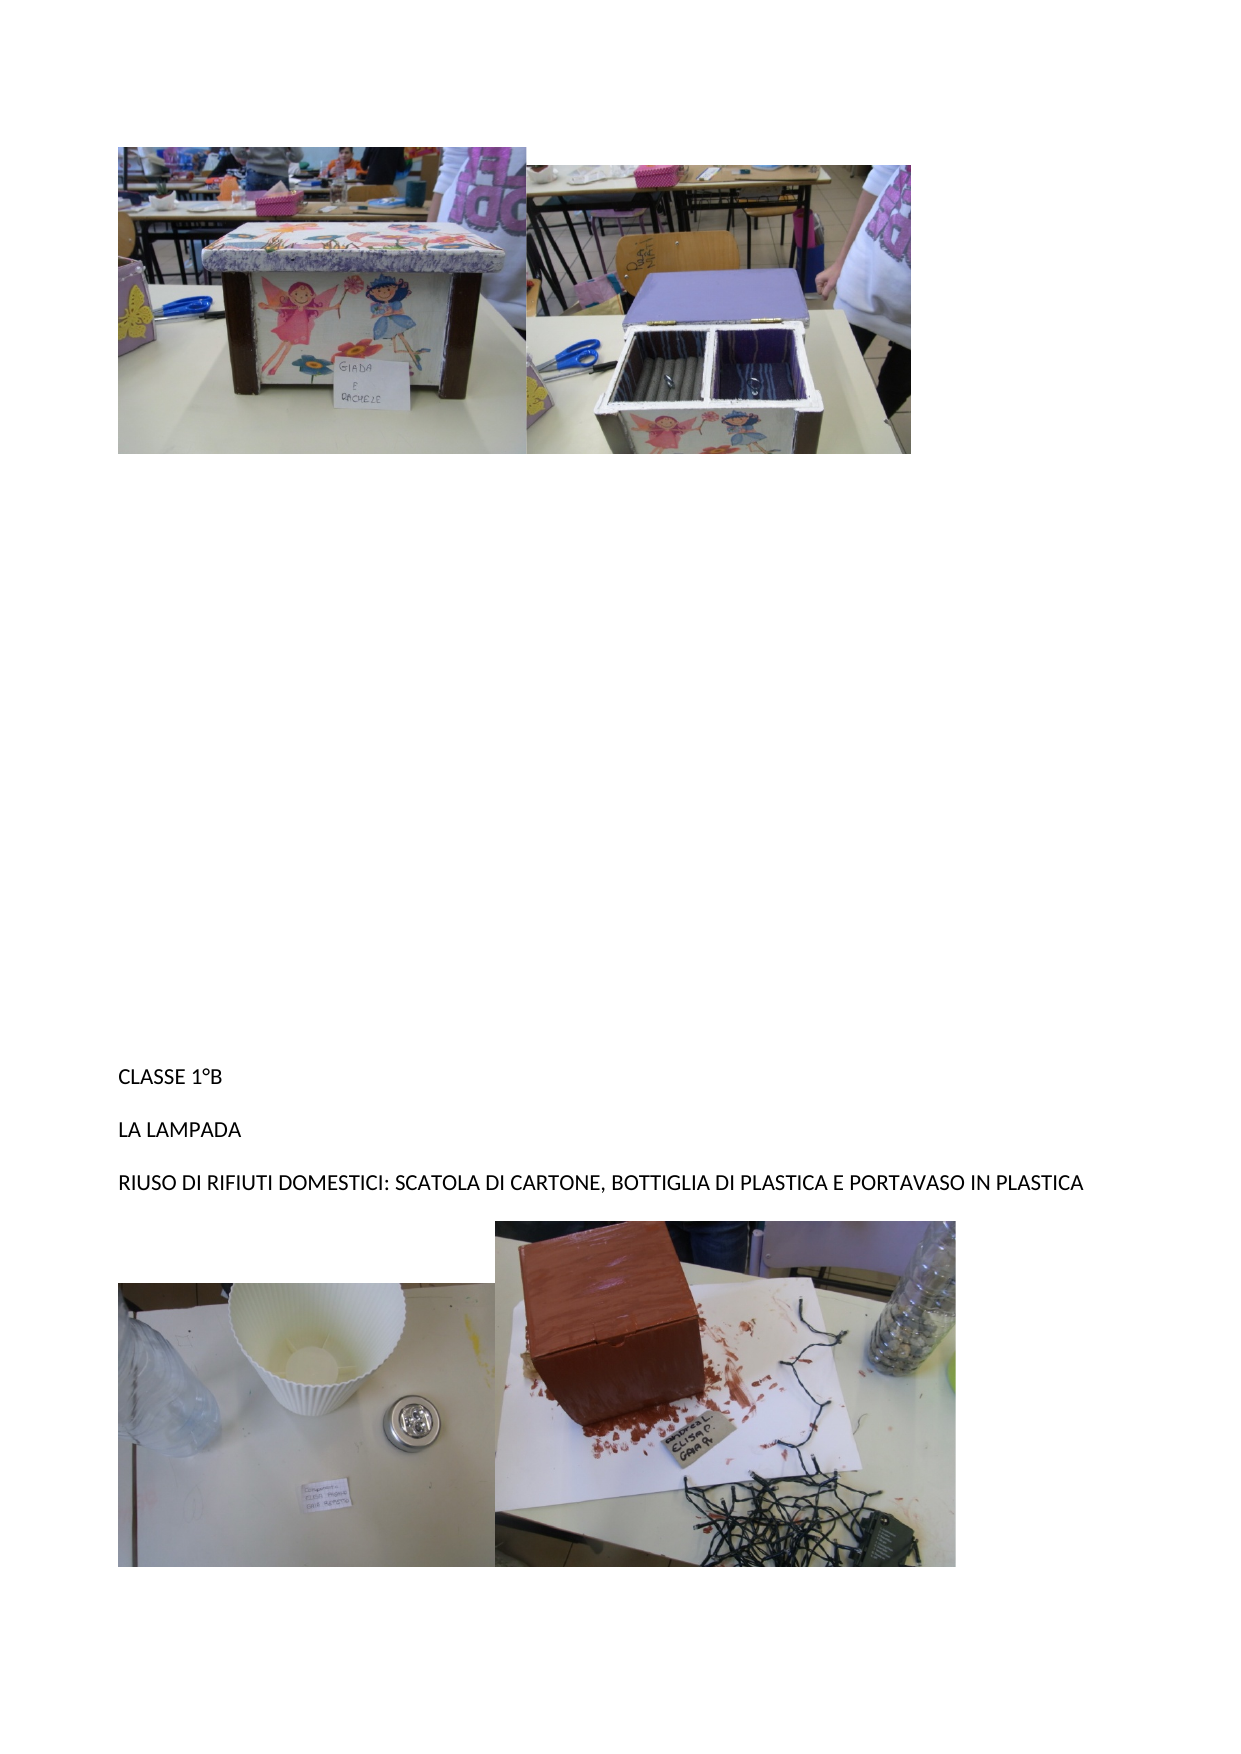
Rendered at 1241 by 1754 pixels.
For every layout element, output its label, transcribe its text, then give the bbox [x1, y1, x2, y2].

text RIUSO DI RIFIUTI DOMESTICI: SCATOLA DI CARTONE, BOTTIGLIA DI PLASTICA E PORTAVASO IN PLASTICA [118, 1168, 1122, 1196]
text LA LAMPADA [118, 1115, 1122, 1143]
text CLASSE 1°B [118, 1062, 1122, 1090]
picture [118, 147, 911, 454]
picture [118, 1221, 956, 1567]
